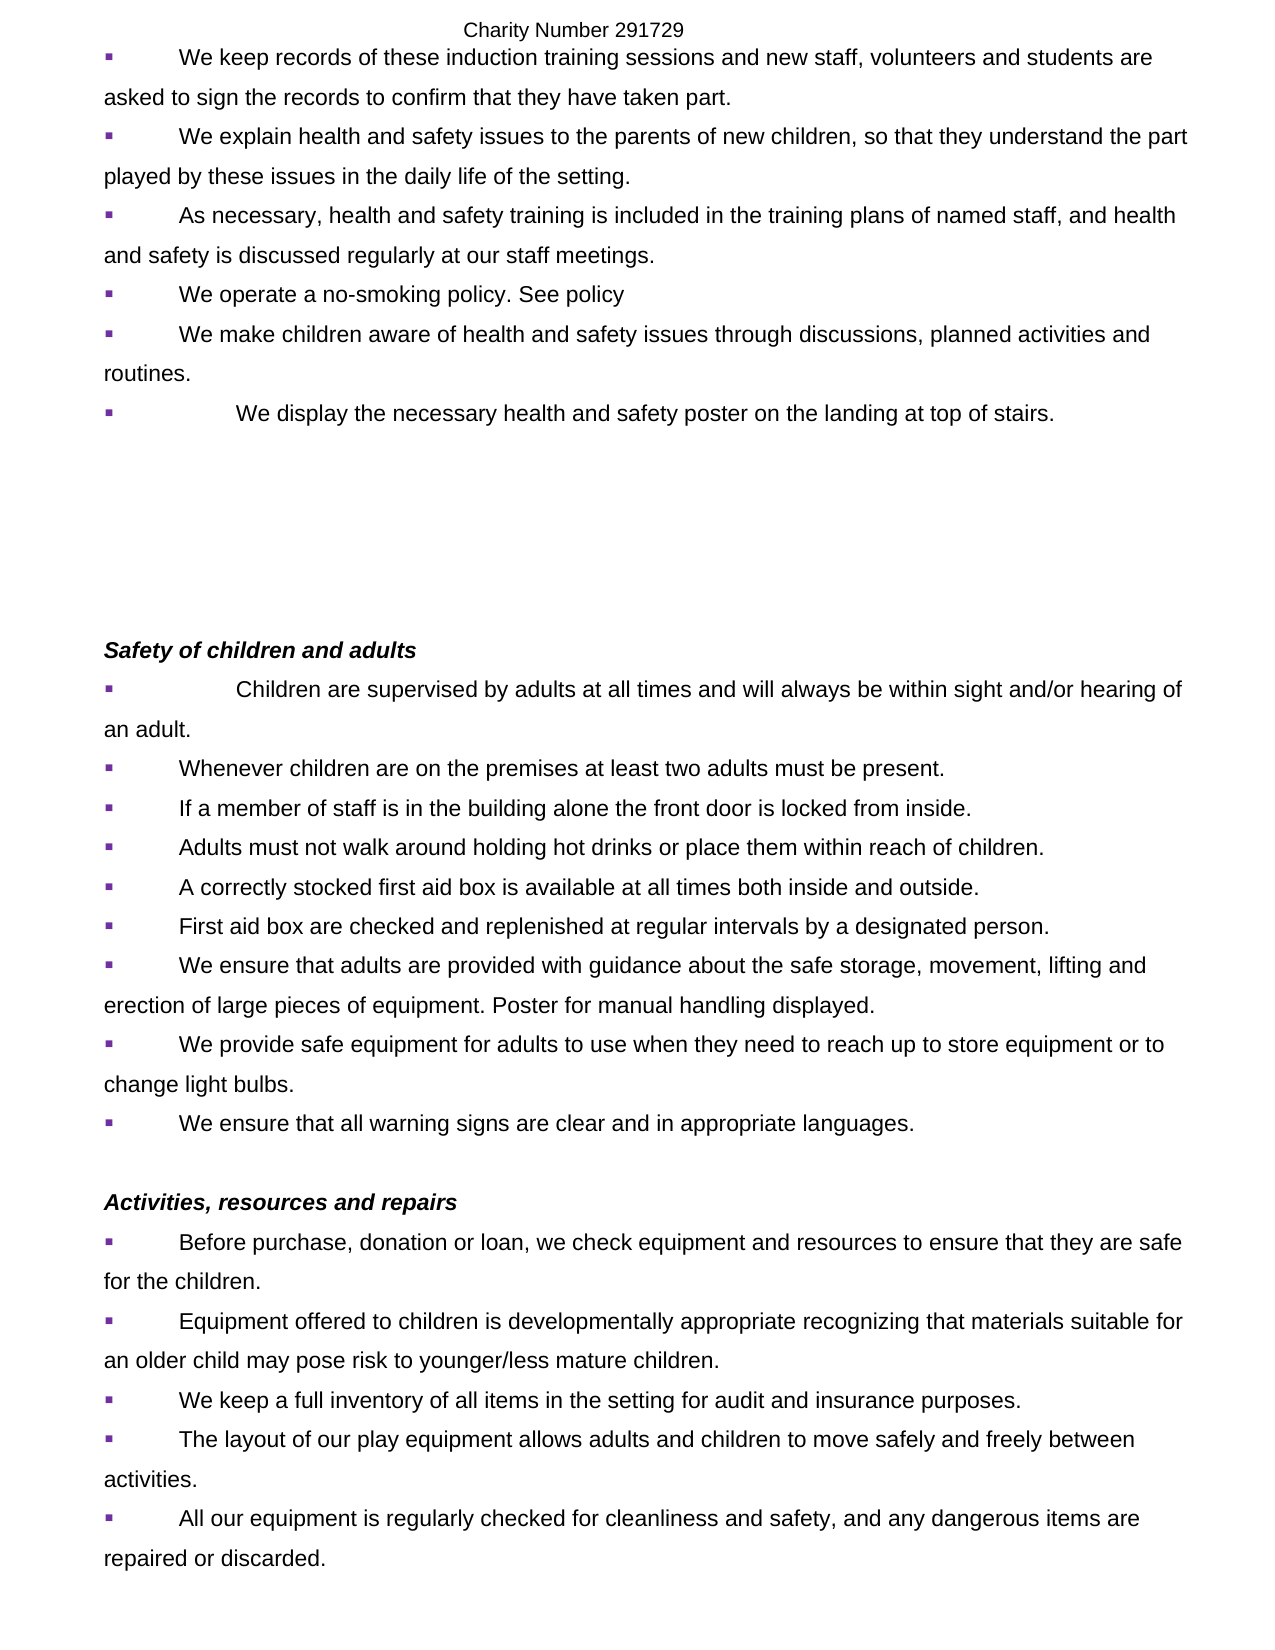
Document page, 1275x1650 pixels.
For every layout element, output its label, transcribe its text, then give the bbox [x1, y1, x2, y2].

text Activities, resources and repairs [103, 1189, 1196, 1216]
list Before purchase, donation or loan, we check equipment and resources to ensure that they are safe for the children. [103, 1229, 1196, 1294]
list Children are supervised by adults at all times and will always be within sight and/or hearing of an adult. [103, 676, 1184, 742]
list We make children aware of health and safety issues through discussions, planned activities and routines. [103, 321, 1196, 387]
list As necessary, health and safety training is included in the training plans of named staff, and health and safety is discussed regularly at our staff meetings. [103, 202, 1196, 268]
list We keep records of these induction training sessions and new staff, volunteers and students are asked to sign the records to confirm that they have taken part. [103, 44, 1196, 110]
list We ensure that adults are provided with guidance about the safe storage, movement, lifting and erection of large pieces of equipment. Poster for manual handling displayed. [103, 952, 1196, 1018]
list We explain health and safety issues to the parents of new children, so that they understand the part played by these issues in the daily life of the setting. [103, 123, 1196, 189]
list First aid box are checked and replenished at regular intervals by a designated person. [103, 913, 1184, 939]
list All our equipment is regularly checked for cleanliness and safety, and any dangerous items are repaired or discarded. [103, 1505, 1196, 1571]
list We keep a full inventory of all items in the setting for audit and insurance purposes. [103, 1387, 1196, 1413]
list Equipment offered to children is developmentally appropriate recognizing that materials suitable for an older child may pose risk to younger/less mature children. [103, 1308, 1184, 1373]
list If a member of staff is in the building alone the front door is locked from inside. [103, 794, 1184, 821]
list We operate a no-smoking policy. See policy [103, 281, 1196, 308]
list Adults must not walk around holding hot drinks or place them within reach of children. [103, 834, 1184, 860]
list We display the necessary health and safety poster on the landing at top of stairs. [103, 400, 1184, 426]
text Safety of children and adults [103, 637, 1196, 663]
list We ensure that all warning signs are clear and in appropriate languages. [103, 1110, 1196, 1137]
list We provide safe equipment for adults to use when they need to reach up to store equipment or to change light bulbs. [103, 1031, 1196, 1097]
list Whenever children are on the premises at least two adults must be present. [103, 755, 1184, 781]
list A correctly stocked first aid box is available at all times both inside and outside. [103, 873, 1184, 900]
list The layout of our play equipment allows adults and children to move safely and freely between activities. [103, 1426, 1196, 1492]
